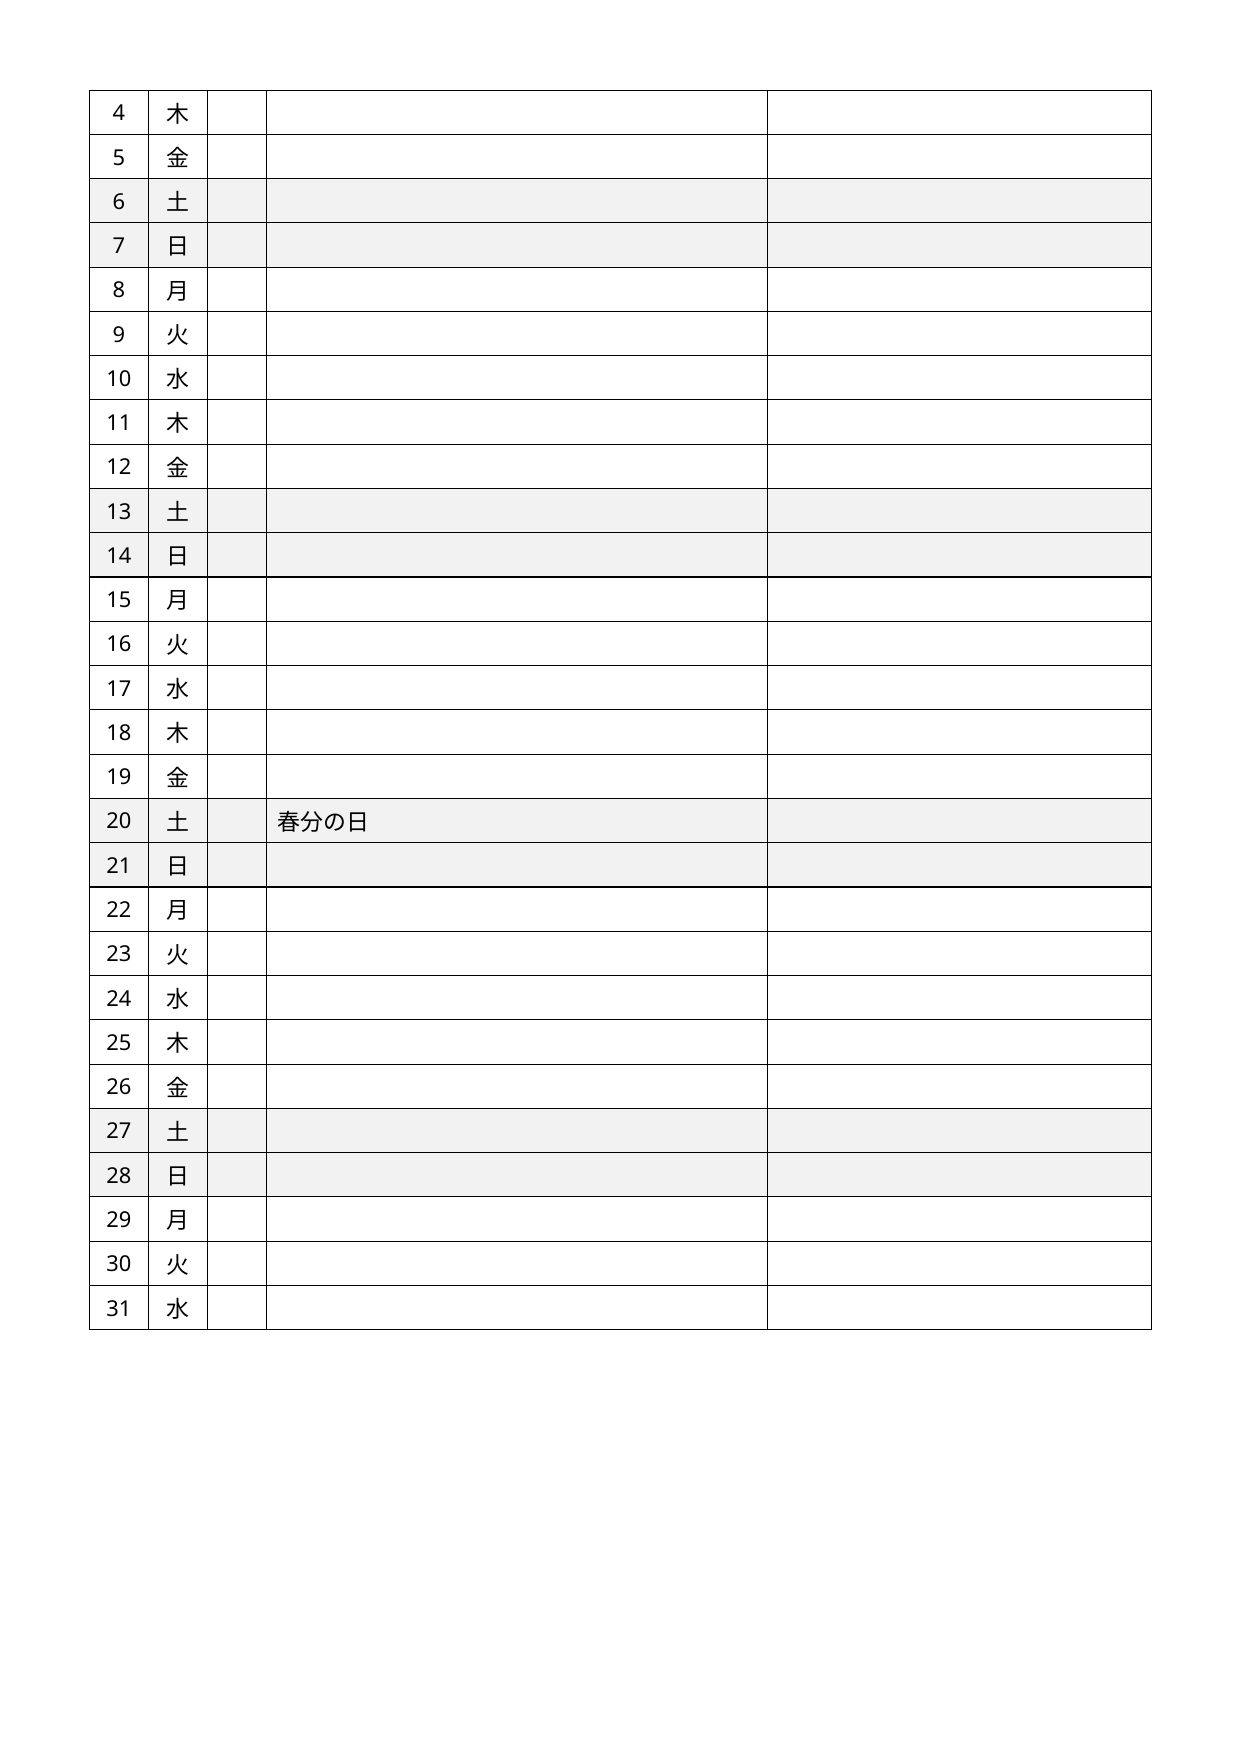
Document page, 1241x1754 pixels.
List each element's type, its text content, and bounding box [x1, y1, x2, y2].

table_cell 水 [149, 666, 207, 709]
table_cell [208, 888, 266, 931]
table_cell 21 [90, 843, 148, 886]
table_cell [208, 666, 266, 709]
table_cell [267, 533, 767, 576]
table_cell 土 [149, 489, 207, 532]
table_cell [208, 1286, 266, 1329]
table_cell [208, 445, 266, 488]
table_cell 13 [90, 489, 148, 532]
table_cell 22 [90, 888, 148, 931]
table_cell [267, 578, 767, 621]
table_cell 20 [90, 799, 148, 842]
table_cell [267, 356, 767, 399]
table_cell [768, 1020, 1151, 1063]
table_cell [267, 179, 767, 222]
table_cell 9 [90, 312, 148, 355]
table_cell 31 [90, 1286, 148, 1329]
table_cell 日 [149, 223, 207, 267]
table_cell [768, 622, 1151, 665]
table_cell [768, 755, 1151, 798]
table_cell 水 [149, 976, 207, 1019]
table_cell [768, 400, 1151, 444]
table_cell 8 [90, 268, 148, 311]
table_cell 月 [149, 578, 207, 621]
table_cell [267, 268, 767, 311]
table_cell [267, 755, 767, 798]
table_cell [208, 223, 266, 267]
table_cell [768, 976, 1151, 1019]
table_cell [208, 533, 266, 576]
table_cell [267, 1065, 767, 1108]
table_cell [267, 445, 767, 488]
table_cell [267, 1020, 767, 1063]
table_cell 木 [149, 91, 207, 134]
table_cell 26 [90, 1065, 148, 1108]
table_cell 19 [90, 755, 148, 798]
table_cell [267, 976, 767, 1019]
table_cell [267, 843, 767, 886]
table_cell 火 [149, 622, 207, 665]
table_cell 10 [90, 356, 148, 399]
table_cell [768, 843, 1151, 886]
table_cell [208, 578, 266, 621]
table_cell [768, 1197, 1151, 1241]
table_cell [768, 179, 1151, 222]
table_cell [768, 356, 1151, 399]
table_cell [208, 489, 266, 532]
table_cell 29 [90, 1197, 148, 1241]
table_cell 金 [149, 1065, 207, 1108]
table_cell [208, 799, 266, 842]
table_cell 4 [90, 91, 148, 134]
table_cell [208, 268, 266, 311]
table_cell [208, 135, 266, 178]
table_cell [267, 1242, 767, 1285]
table_cell [768, 445, 1151, 488]
table_cell 6 [90, 179, 148, 222]
table_cell 15 [90, 578, 148, 621]
table_cell 月 [149, 888, 207, 931]
table_cell 土 [149, 1109, 207, 1152]
table_cell 7 [90, 223, 148, 267]
table_cell 金 [149, 135, 207, 178]
table_cell [208, 1242, 266, 1285]
table_cell [267, 1109, 767, 1152]
table_cell 17 [90, 666, 148, 709]
table_cell [208, 932, 266, 975]
table_cell [768, 666, 1151, 709]
table_cell 23 [90, 932, 148, 975]
table_cell 日 [149, 1153, 207, 1196]
table_cell [768, 1242, 1151, 1285]
table_cell [208, 400, 266, 444]
table_cell 土 [149, 179, 207, 222]
table_cell [768, 1109, 1151, 1152]
table_cell [208, 179, 266, 222]
table_cell 5 [90, 135, 148, 178]
table_cell [768, 1286, 1151, 1329]
table_cell 月 [149, 1197, 207, 1241]
table_cell [768, 932, 1151, 975]
table_cell [267, 489, 767, 532]
table_cell 金 [149, 445, 207, 488]
table_cell [768, 1065, 1151, 1108]
table_cell 18 [90, 710, 148, 753]
table_cell [267, 312, 767, 355]
table_cell [768, 710, 1151, 753]
table_cell 土 [149, 799, 207, 842]
table_cell [267, 1153, 767, 1196]
table_cell 16 [90, 622, 148, 665]
table_cell [208, 312, 266, 355]
table_cell [768, 223, 1151, 267]
table_cell 春分の日 [267, 799, 767, 842]
table_cell 日 [149, 533, 207, 576]
table_cell 日 [149, 843, 207, 886]
table_cell 27 [90, 1109, 148, 1152]
table_cell [208, 710, 266, 753]
table_cell [208, 91, 266, 134]
table_cell 火 [149, 312, 207, 355]
table_cell 月 [149, 268, 207, 311]
table_cell [267, 91, 767, 134]
table_cell 火 [149, 932, 207, 975]
table_cell [208, 622, 266, 665]
table_cell [208, 843, 266, 886]
table_cell [208, 1020, 266, 1063]
table_cell [267, 400, 767, 444]
table_cell 木 [149, 400, 207, 444]
table_cell [768, 489, 1151, 532]
table_cell [208, 356, 266, 399]
table_cell [208, 755, 266, 798]
table_cell [208, 1197, 266, 1241]
table_cell [768, 312, 1151, 355]
table_cell [208, 1109, 266, 1152]
table_cell [267, 1197, 767, 1241]
table_cell [267, 888, 767, 931]
table_cell [267, 666, 767, 709]
table_cell [208, 1065, 266, 1108]
table_cell 14 [90, 533, 148, 576]
table_cell [768, 135, 1151, 178]
table_cell [768, 91, 1151, 134]
table_cell [768, 578, 1151, 621]
table_cell [768, 888, 1151, 931]
table_cell 水 [149, 1286, 207, 1329]
table_cell [768, 799, 1151, 842]
table_cell 12 [90, 445, 148, 488]
table_cell [267, 932, 767, 975]
table_cell [267, 1286, 767, 1329]
table_cell [267, 622, 767, 665]
table_cell 24 [90, 976, 148, 1019]
table_cell 水 [149, 356, 207, 399]
table_cell [208, 976, 266, 1019]
table_cell 木 [149, 1020, 207, 1063]
table_cell 火 [149, 1242, 207, 1285]
table_cell 11 [90, 400, 148, 444]
table_cell [768, 1153, 1151, 1196]
table_cell [267, 710, 767, 753]
table_cell 木 [149, 710, 207, 753]
table_cell [208, 1153, 266, 1196]
table_cell [768, 268, 1151, 311]
table_cell 30 [90, 1242, 148, 1285]
table_cell [267, 223, 767, 267]
table_cell 金 [149, 755, 207, 798]
table_cell 28 [90, 1153, 148, 1196]
table_cell 25 [90, 1020, 148, 1063]
table_cell [267, 135, 767, 178]
table_cell [768, 533, 1151, 576]
